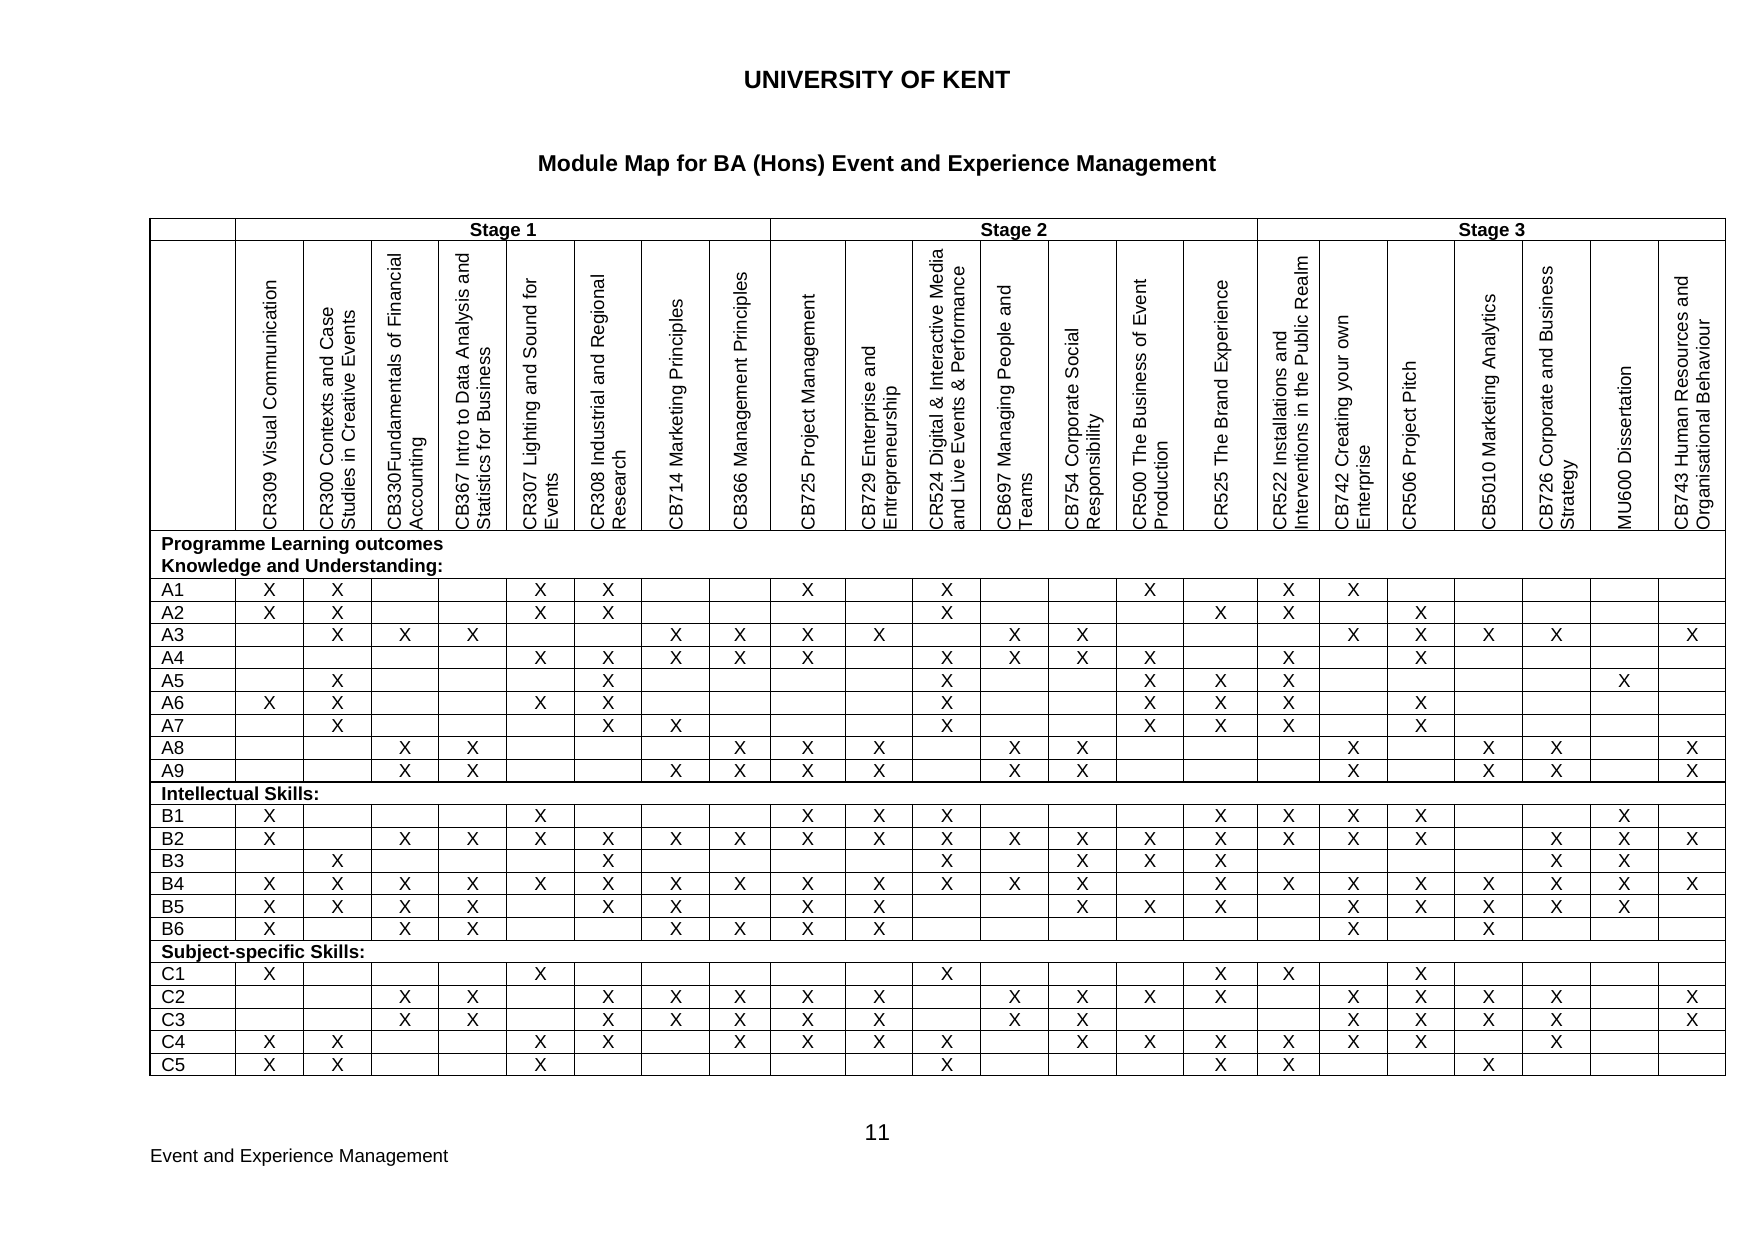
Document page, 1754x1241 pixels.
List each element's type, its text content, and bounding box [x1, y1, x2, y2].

table_cell X [1117, 579, 1183, 601]
table_cell X [846, 828, 912, 849]
table_cell [1659, 602, 1725, 623]
table_cell CB367 Intro to Data Analysis and Statistics for Business [439, 241, 506, 530]
table_cell [1523, 602, 1590, 623]
table_cell X [1184, 895, 1257, 917]
table_cell [304, 647, 371, 668]
table_cell [1258, 850, 1319, 872]
table_cell X [1184, 828, 1257, 849]
table_cell X [846, 760, 912, 781]
table_cell X [1455, 760, 1522, 781]
table_cell [439, 579, 506, 601]
table_cell X [1049, 1009, 1116, 1030]
table_cell [1258, 1009, 1319, 1030]
table_cell X [236, 602, 303, 623]
table_cell [507, 1009, 574, 1030]
table_cell [1659, 715, 1725, 736]
table_cell [236, 1009, 303, 1030]
table_cell X [1320, 918, 1387, 939]
table_cell A2 [151, 602, 235, 623]
table_cell [1455, 692, 1522, 713]
table_cell X [913, 579, 980, 601]
table_cell [1591, 963, 1658, 985]
table_cell X [1388, 805, 1454, 827]
table_cell [575, 624, 641, 646]
table_cell X [575, 895, 641, 917]
table_cell X [1184, 669, 1257, 691]
table_cell X [507, 647, 574, 668]
table_cell X [304, 873, 371, 894]
table_cell [372, 1054, 438, 1075]
table_cell CB729 Enterprise and Entrepreneurship [846, 241, 912, 530]
table_cell X [304, 1054, 371, 1075]
table_cell Subject-specific Skills: [151, 941, 1725, 962]
table_cell X [771, 647, 845, 668]
table_cell X [1523, 850, 1590, 872]
table_cell B4 [151, 873, 235, 894]
table_cell [1258, 737, 1319, 759]
table_cell [642, 669, 709, 691]
table_cell X [642, 715, 709, 736]
table_cell [304, 737, 371, 759]
table_cell [1320, 715, 1387, 736]
table_cell X [236, 805, 303, 827]
table_cell [1117, 1054, 1183, 1075]
table_cell X [1388, 647, 1454, 668]
table_cell [236, 986, 303, 1007]
table_cell [1320, 850, 1387, 872]
table_cell [771, 692, 845, 713]
table_cell X [846, 805, 912, 827]
table_cell [1659, 1054, 1725, 1075]
table_cell X [1455, 1009, 1522, 1030]
table_cell X [1523, 1031, 1590, 1053]
table_cell X [1455, 918, 1522, 939]
table_cell [1659, 669, 1725, 691]
table_cell X [372, 737, 438, 759]
table_cell [1117, 760, 1183, 781]
table_cell X [1049, 624, 1116, 646]
table_cell X [846, 918, 912, 939]
table_cell [1659, 1031, 1725, 1053]
table_cell X [1591, 669, 1658, 691]
table_cell [1659, 895, 1725, 917]
table_cell X [1659, 624, 1725, 646]
table_cell [981, 895, 1048, 917]
table_cell CB697 Managing People and Teams [981, 241, 1048, 530]
table_cell [439, 692, 506, 713]
table_cell X [771, 805, 845, 827]
table_cell [439, 1054, 506, 1075]
table_cell [507, 895, 574, 917]
table_cell X [236, 873, 303, 894]
table_cell [1388, 760, 1454, 781]
table_cell [1591, 918, 1658, 939]
table_cell [981, 1031, 1048, 1053]
table_cell X [846, 1031, 912, 1053]
table_cell [710, 715, 770, 736]
table_cell X [1455, 986, 1522, 1007]
table_cell [1320, 602, 1387, 623]
table_cell [1388, 579, 1454, 601]
table_cell [439, 850, 506, 872]
table_cell [710, 850, 770, 872]
table_cell [1659, 647, 1725, 668]
table_cell X [1258, 692, 1319, 713]
table_cell X [1184, 805, 1257, 827]
table_cell X [1455, 624, 1522, 646]
table_cell [1523, 918, 1590, 939]
table_cell [846, 1054, 912, 1075]
table_cell X [575, 579, 641, 601]
table_cell X [236, 918, 303, 939]
table_cell X [1455, 737, 1522, 759]
table_cell X [1049, 895, 1116, 917]
table_cell X [771, 873, 845, 894]
table_cell [236, 669, 303, 691]
table_cell X [304, 579, 371, 601]
table_cell CB743 Human Resources and Organisational Behaviour [1659, 241, 1725, 530]
table_cell X [1320, 1031, 1387, 1053]
table_cell C5 [151, 1054, 235, 1075]
table_cell X [1320, 624, 1387, 646]
table_cell X [575, 647, 641, 668]
table_cell X [575, 602, 641, 623]
table_cell [304, 1009, 371, 1030]
table_cell CR308 Industrial and Regional Research [575, 241, 641, 530]
table_cell X [771, 828, 845, 849]
table_cell A4 [151, 647, 235, 668]
table_cell [913, 895, 980, 917]
table_cell X [372, 986, 438, 1007]
table_cell X [1591, 850, 1658, 872]
table_cell [981, 850, 1048, 872]
table_cell X [1320, 737, 1387, 759]
table_cell [1523, 692, 1590, 713]
table_cell X [710, 986, 770, 1007]
table_cell X [710, 624, 770, 646]
table_cell X [981, 986, 1048, 1007]
table_cell X [1258, 579, 1319, 601]
table_cell CR307 Lighting and Sound for Events [507, 241, 574, 530]
table_cell X [1591, 805, 1658, 827]
table_cell [236, 715, 303, 736]
table_cell [1388, 669, 1454, 691]
table_cell X [575, 850, 641, 872]
table_cell X [372, 895, 438, 917]
table_cell X [710, 647, 770, 668]
table_cell [1455, 669, 1522, 691]
table_cell [372, 963, 438, 985]
table_cell [507, 918, 574, 939]
table_cell X [642, 895, 709, 917]
table_cell X [642, 647, 709, 668]
table_cell X [1117, 895, 1183, 917]
table_cell X [1659, 737, 1725, 759]
table_cell [913, 986, 980, 1007]
table_cell [236, 850, 303, 872]
table_cell [981, 1054, 1048, 1075]
table_cell [439, 669, 506, 691]
table_cell X [1320, 895, 1387, 917]
table_cell X [1320, 873, 1387, 894]
table_cell X [507, 828, 574, 849]
table_cell X [913, 805, 980, 827]
table_cell [1184, 1009, 1257, 1030]
table_cell X [846, 737, 912, 759]
table_cell X [1117, 828, 1183, 849]
table_cell [1591, 760, 1658, 781]
table_cell X [1258, 1054, 1319, 1075]
table_cell [981, 602, 1048, 623]
table_cell X [710, 828, 770, 849]
table_cell X [1258, 669, 1319, 691]
table_cell X [913, 715, 980, 736]
table_cell A6 [151, 692, 235, 713]
table_cell [1455, 850, 1522, 872]
table_cell CB714 Marketing Principles [642, 241, 709, 530]
table_cell [1117, 805, 1183, 827]
table_cell [1523, 963, 1590, 985]
table_cell X [372, 828, 438, 849]
table_cell [846, 692, 912, 713]
table_cell CR309 Visual Communication [236, 241, 303, 530]
table_cell B6 [151, 918, 235, 939]
table_cell [372, 669, 438, 691]
table_cell X [439, 986, 506, 1007]
table_cell X [1659, 1009, 1725, 1030]
table_cell [1184, 737, 1257, 759]
table_cell X [575, 1009, 641, 1030]
table_cell [1591, 1031, 1658, 1053]
table_cell C1 [151, 963, 235, 985]
table_cell [710, 692, 770, 713]
table_cell X [913, 828, 980, 849]
table_cell X [1184, 692, 1257, 713]
table_cell X [507, 1031, 574, 1053]
table_cell X [1049, 647, 1116, 668]
table_cell [507, 986, 574, 1007]
table_cell X [372, 760, 438, 781]
table_cell X [507, 579, 574, 601]
table_cell X [439, 760, 506, 781]
table_cell [981, 692, 1048, 713]
table_cell [846, 963, 912, 985]
table_cell CR525 The Brand Experience [1184, 241, 1257, 530]
table_cell X [913, 1054, 980, 1075]
table_cell [304, 963, 371, 985]
table_cell [642, 737, 709, 759]
table_cell X [372, 918, 438, 939]
table_cell X [507, 692, 574, 713]
table_cell [1258, 760, 1319, 781]
table_cell [304, 986, 371, 1007]
table_cell X [575, 692, 641, 713]
table_cell [981, 963, 1048, 985]
table_cell X [771, 986, 845, 1007]
table_cell X [1659, 986, 1725, 1007]
table_cell [439, 963, 506, 985]
table_cell [1523, 579, 1590, 601]
table_cell [1659, 918, 1725, 939]
table_cell X [1320, 828, 1387, 849]
table_cell X [236, 1031, 303, 1053]
table_cell X [1591, 828, 1658, 849]
table_cell [304, 760, 371, 781]
table_cell [575, 1054, 641, 1075]
table_cell X [507, 602, 574, 623]
table_cell X [439, 918, 506, 939]
table_cell X [1184, 715, 1257, 736]
table_cell A9 [151, 760, 235, 781]
table_cell [1388, 737, 1454, 759]
table_cell X [1049, 873, 1116, 894]
table_cell [710, 1054, 770, 1075]
table_cell X [1388, 715, 1454, 736]
table_cell [1523, 1054, 1590, 1075]
table_cell [1258, 918, 1319, 939]
table_cell X [642, 1009, 709, 1030]
table_cell X [507, 805, 574, 827]
table_cell [1455, 805, 1522, 827]
table_cell [439, 715, 506, 736]
table_cell X [1523, 737, 1590, 759]
table_cell X [1523, 986, 1590, 1007]
table_cell [1455, 963, 1522, 985]
table_cell [642, 1031, 709, 1053]
table_cell [913, 760, 980, 781]
table_cell [771, 669, 845, 691]
table_cell X [1659, 873, 1725, 894]
table_cell X [236, 1054, 303, 1075]
table_cell X [1388, 873, 1454, 894]
table_cell X [1455, 895, 1522, 917]
table_cell [642, 602, 709, 623]
table_cell [846, 647, 912, 668]
table_cell [372, 602, 438, 623]
table_cell [1591, 692, 1658, 713]
table_cell X [846, 873, 912, 894]
table_cell [913, 737, 980, 759]
table_cell X [1184, 1031, 1257, 1053]
table_cell [1455, 715, 1522, 736]
table_cell [1320, 692, 1387, 713]
table_cell [1388, 850, 1454, 872]
table_cell X [1388, 1031, 1454, 1053]
table_cell X [236, 895, 303, 917]
table_cell [236, 737, 303, 759]
table_cell [372, 579, 438, 601]
table_cell [1184, 579, 1257, 601]
table_cell X [1523, 760, 1590, 781]
table_cell X [304, 692, 371, 713]
table_cell X [575, 986, 641, 1007]
table_cell X [575, 1031, 641, 1053]
table_cell CB366 Management Principles [710, 241, 770, 530]
table_cell [1659, 850, 1725, 872]
table_cell X [1388, 986, 1454, 1007]
table_cell X [439, 873, 506, 894]
table_cell CB754 Corporate Social Responsibility [1049, 241, 1116, 530]
table_cell [372, 647, 438, 668]
table_cell X [1258, 1031, 1319, 1053]
table_cell [981, 579, 1048, 601]
table_cell X [575, 828, 641, 849]
table_cell X [642, 828, 709, 849]
table_cell CB725 Project Management [771, 241, 845, 530]
table_cell [439, 1031, 506, 1053]
table_cell [1320, 963, 1387, 985]
table_cell X [1184, 963, 1257, 985]
table_cell X [771, 918, 845, 939]
table_cell X [1184, 850, 1257, 872]
table_cell [1049, 602, 1116, 623]
table_cell X [1523, 624, 1590, 646]
table_cell [1523, 647, 1590, 668]
table_cell A3 [151, 624, 235, 646]
table_cell [1049, 1054, 1116, 1075]
table_cell [507, 669, 574, 691]
table_cell [372, 692, 438, 713]
table_cell [1591, 737, 1658, 759]
table_cell Intellectual Skills: [151, 783, 1725, 804]
table_cell X [913, 963, 980, 985]
table_cell [1523, 805, 1590, 827]
table_cell A5 [151, 669, 235, 691]
table_cell [1117, 918, 1183, 939]
table_cell [439, 805, 506, 827]
table_cell X [1388, 963, 1454, 985]
table_cell X [1591, 895, 1658, 917]
table_cell X [1320, 760, 1387, 781]
table_cell X [439, 1009, 506, 1030]
table_cell [710, 669, 770, 691]
table_header [151, 219, 235, 240]
table_cell X [1258, 647, 1319, 668]
table_cell [1523, 715, 1590, 736]
table_cell X [710, 760, 770, 781]
table_cell X [236, 692, 303, 713]
table_cell X [846, 1009, 912, 1030]
table_cell A8 [151, 737, 235, 759]
table_cell X [1455, 1054, 1522, 1075]
table_cell X [981, 873, 1048, 894]
table_cell B2 [151, 828, 235, 849]
table_cell [439, 602, 506, 623]
table_cell [1117, 963, 1183, 985]
table_cell X [1117, 850, 1183, 872]
table_cell [1320, 647, 1387, 668]
table_cell X [1049, 760, 1116, 781]
table_cell [1049, 715, 1116, 736]
table_cell [846, 669, 912, 691]
table_cell C3 [151, 1009, 235, 1030]
table_cell X [1659, 828, 1725, 849]
table_cell X [771, 760, 845, 781]
table_cell Programme Learning outcomes Knowledge and Understanding: [151, 531, 1725, 578]
table_cell X [1388, 602, 1454, 623]
table_cell [575, 737, 641, 759]
table_header Stage 2 [771, 219, 1257, 240]
table_cell [439, 647, 506, 668]
table_cell CB726 Corporate and Business Strategy [1523, 241, 1590, 530]
table_cell [642, 963, 709, 985]
table_cell X [575, 669, 641, 691]
table_cell [1258, 986, 1319, 1007]
table_cell [372, 715, 438, 736]
table_cell X [1320, 805, 1387, 827]
table_cell X [1388, 692, 1454, 713]
table_cell X [236, 963, 303, 985]
table_cell X [846, 986, 912, 1007]
table_cell X [1258, 805, 1319, 827]
table_cell [1659, 579, 1725, 601]
table_cell X [304, 669, 371, 691]
table_cell X [642, 918, 709, 939]
table_cell [1049, 963, 1116, 985]
table_cell [913, 918, 980, 939]
table_cell X [1591, 873, 1658, 894]
table_cell [236, 760, 303, 781]
table_cell X [1117, 647, 1183, 668]
table_cell CR506 Project Pitch [1388, 241, 1454, 530]
table_cell [981, 715, 1048, 736]
table_cell X [1258, 828, 1319, 849]
table_cell MU600 Dissertation [1591, 241, 1658, 530]
table_cell X [710, 1009, 770, 1030]
table_cell X [1523, 828, 1590, 849]
table_cell X [304, 715, 371, 736]
table_cell [1455, 579, 1522, 601]
table_cell [771, 963, 845, 985]
table_cell [151, 241, 235, 530]
table_cell [846, 850, 912, 872]
table_cell [710, 805, 770, 827]
table_cell X [1184, 1054, 1257, 1075]
table_cell [304, 918, 371, 939]
table_cell [1117, 1009, 1183, 1030]
table_cell [981, 918, 1048, 939]
table_cell X [439, 828, 506, 849]
table_cell [304, 805, 371, 827]
table_cell [575, 760, 641, 781]
table_cell X [304, 602, 371, 623]
table_cell X [1455, 873, 1522, 894]
table_cell [1117, 602, 1183, 623]
table_cell X [1117, 669, 1183, 691]
table_cell [1320, 1054, 1387, 1075]
table_cell X [372, 624, 438, 646]
table_cell X [981, 1009, 1048, 1030]
table_cell X [846, 895, 912, 917]
table_cell [1591, 624, 1658, 646]
table_cell CB742 Creating your own Enterprise [1320, 241, 1387, 530]
table_cell X [771, 1009, 845, 1030]
table_cell X [1258, 963, 1319, 985]
table_cell [304, 828, 371, 849]
table_cell X [372, 873, 438, 894]
table_cell CR522 Installations and Interventions in the Public Realm [1258, 241, 1319, 530]
table_cell [507, 850, 574, 872]
table_cell X [304, 895, 371, 917]
table_cell [1455, 602, 1522, 623]
table_cell X [1184, 602, 1257, 623]
table_cell [642, 850, 709, 872]
table_cell [1184, 760, 1257, 781]
table_cell X [771, 1031, 845, 1053]
table_cell [771, 850, 845, 872]
table_cell X [1184, 873, 1257, 894]
subtitle Module Map for BA (Hons) Event and Experience Management [150, 150, 1604, 176]
table_cell [1591, 986, 1658, 1007]
table_cell CR300 Contexts and Case Studies in Creative Events [304, 241, 371, 530]
table_cell X [642, 760, 709, 781]
table_cell [1184, 918, 1257, 939]
table_cell X [439, 895, 506, 917]
table_cell X [1117, 986, 1183, 1007]
table_cell X [372, 1009, 438, 1030]
table_cell X [1049, 986, 1116, 1007]
table_cell X [913, 873, 980, 894]
table_cell X [1049, 737, 1116, 759]
table_cell [1591, 1009, 1658, 1030]
table_cell X [439, 624, 506, 646]
table_cell X [1320, 1009, 1387, 1030]
table_cell [1591, 647, 1658, 668]
table_cell X [575, 873, 641, 894]
table_cell X [1388, 624, 1454, 646]
table_cell [846, 579, 912, 601]
table_cell A1 [151, 579, 235, 601]
table_cell X [642, 624, 709, 646]
table_cell [372, 850, 438, 872]
table_cell [710, 895, 770, 917]
table_cell X [710, 918, 770, 939]
table_cell X [1523, 873, 1590, 894]
table_cell [981, 805, 1048, 827]
table_cell [771, 715, 845, 736]
table_cell [1591, 579, 1658, 601]
table_cell [771, 1054, 845, 1075]
table_cell X [642, 986, 709, 1007]
table_cell [1388, 1054, 1454, 1075]
table_cell X [439, 737, 506, 759]
table_cell C2 [151, 986, 235, 1007]
table_cell X [1258, 873, 1319, 894]
table_cell [1320, 669, 1387, 691]
table_cell X [1388, 895, 1454, 917]
table_cell [372, 805, 438, 827]
table_cell X [913, 850, 980, 872]
table_cell [575, 805, 641, 827]
table_cell X [1523, 1009, 1590, 1030]
table_cell [710, 963, 770, 985]
table_cell X [1049, 828, 1116, 849]
table_cell B5 [151, 895, 235, 917]
table_cell [575, 918, 641, 939]
table_cell A7 [151, 715, 235, 736]
table_cell X [1117, 1031, 1183, 1053]
table_cell X [913, 647, 980, 668]
table_cell [236, 624, 303, 646]
table_cell [1258, 895, 1319, 917]
table_cell [1659, 805, 1725, 827]
table_cell X [507, 1054, 574, 1075]
table_cell X [507, 873, 574, 894]
table_cell X [1523, 895, 1590, 917]
table_cell [771, 602, 845, 623]
table_cell CR524 Digital & Interactive Media and Live Events & Performance [913, 241, 980, 530]
table_cell [1591, 1054, 1658, 1075]
table_cell X [1049, 1031, 1116, 1053]
table_cell [1184, 624, 1257, 646]
table_cell [642, 579, 709, 601]
table_cell C4 [151, 1031, 235, 1053]
table_cell [981, 669, 1048, 691]
table_cell X [913, 1031, 980, 1053]
table_cell X [304, 1031, 371, 1053]
table_cell [1049, 692, 1116, 713]
table_cell [507, 760, 574, 781]
table_cell [1591, 715, 1658, 736]
table_header Stage 1 [236, 219, 770, 240]
table_cell X [1320, 986, 1387, 1007]
table_cell [507, 737, 574, 759]
table_cell X [304, 850, 371, 872]
table_cell [846, 715, 912, 736]
table_cell X [575, 715, 641, 736]
table_cell X [981, 760, 1048, 781]
table_cell [372, 1031, 438, 1053]
table_cell [642, 1054, 709, 1075]
table_cell [642, 692, 709, 713]
table_cell [1388, 918, 1454, 939]
table_cell B3 [151, 850, 235, 872]
table_cell [1117, 624, 1183, 646]
table_cell CR500 The Business of Event Production [1117, 241, 1183, 530]
table_cell [507, 715, 574, 736]
table_cell X [1117, 715, 1183, 736]
table_header Stage 3 [1258, 219, 1725, 240]
table_cell [575, 963, 641, 985]
table_cell B1 [151, 805, 235, 827]
table_cell X [642, 873, 709, 894]
table_cell [1258, 624, 1319, 646]
table_cell X [710, 1031, 770, 1053]
table_cell CB330Fundamentals of Financial Accounting [372, 241, 438, 530]
table_cell X [913, 602, 980, 623]
table_cell [236, 647, 303, 668]
table_cell X [913, 669, 980, 691]
table_cell CB5010 Marketing Analytics [1455, 241, 1522, 530]
table_cell X [771, 895, 845, 917]
table_cell X [981, 828, 1048, 849]
table_cell [913, 1009, 980, 1030]
table_cell [1049, 669, 1116, 691]
table_cell [1455, 828, 1522, 849]
table_cell [1117, 737, 1183, 759]
table_cell X [710, 873, 770, 894]
table_cell X [913, 692, 980, 713]
table_cell [1455, 647, 1522, 668]
table_cell [1659, 692, 1725, 713]
table_cell X [1388, 828, 1454, 849]
table_cell [507, 624, 574, 646]
table_cell X [1659, 760, 1725, 781]
table_cell X [981, 647, 1048, 668]
table_cell [1049, 579, 1116, 601]
table_cell X [771, 624, 845, 646]
table_cell [1049, 918, 1116, 939]
table_cell X [771, 737, 845, 759]
table_cell X [1049, 850, 1116, 872]
table_cell X [1388, 1009, 1454, 1030]
table_cell X [710, 737, 770, 759]
table_cell X [304, 624, 371, 646]
table_cell X [1258, 715, 1319, 736]
table_cell [1117, 873, 1183, 894]
table_cell X [1258, 602, 1319, 623]
table_cell [710, 579, 770, 601]
table_cell [1591, 602, 1658, 623]
table_cell [1659, 963, 1725, 985]
table_cell [1184, 647, 1257, 668]
table_cell [1523, 669, 1590, 691]
table_cell [642, 805, 709, 827]
table_cell X [236, 579, 303, 601]
table_cell X [981, 624, 1048, 646]
table_cell [913, 624, 980, 646]
table_cell X [507, 963, 574, 985]
table_cell X [1184, 986, 1257, 1007]
table_cell X [771, 579, 845, 601]
table_cell X [981, 737, 1048, 759]
table_cell [846, 602, 912, 623]
table_cell [1049, 805, 1116, 827]
table_cell X [236, 828, 303, 849]
table_cell [1455, 1031, 1522, 1053]
table_cell X [1320, 579, 1387, 601]
table_cell X [1117, 692, 1183, 713]
table_cell [710, 602, 770, 623]
table_cell X [846, 624, 912, 646]
